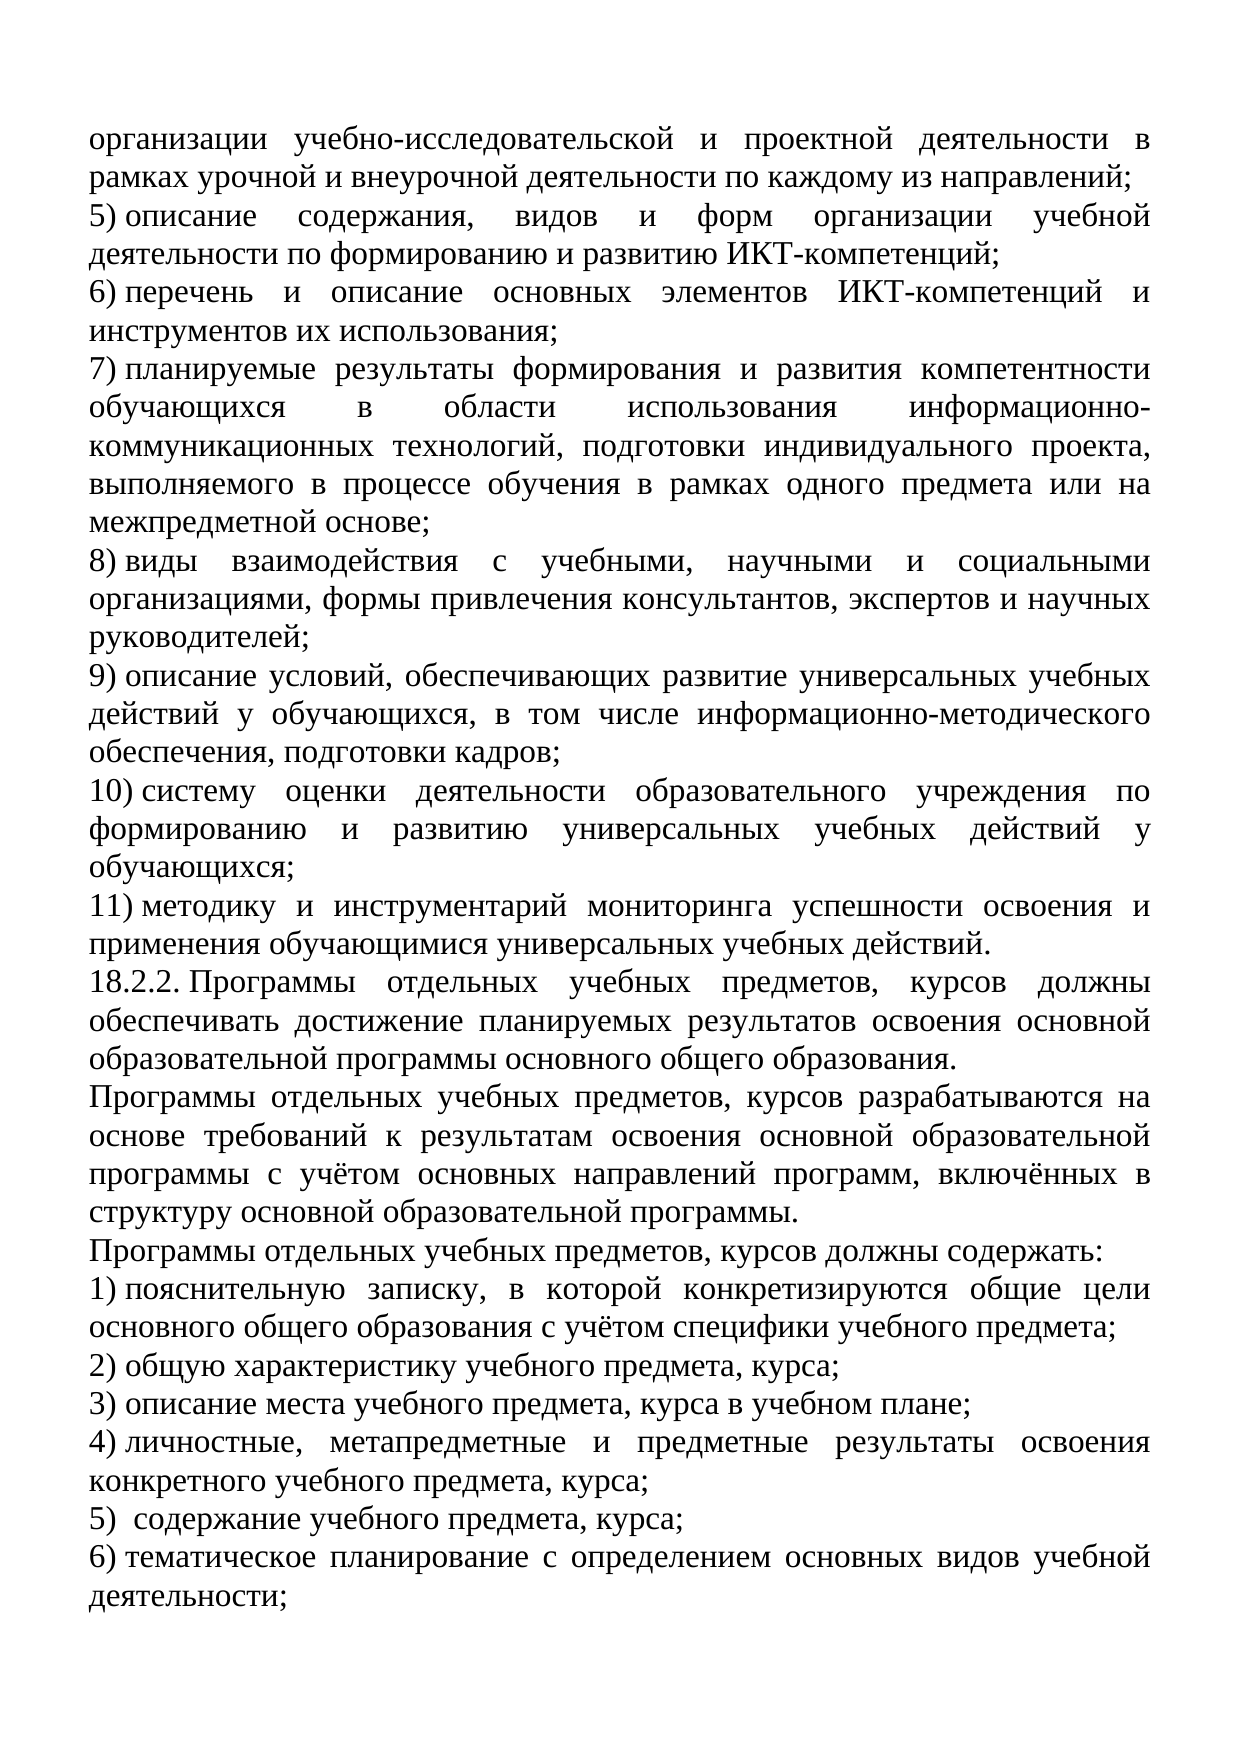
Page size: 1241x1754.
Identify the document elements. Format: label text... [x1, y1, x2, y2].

text 1) пояснительную записку, в которой конкретизируются общие цели основного общего образования с учётом специфики учебного предмета; [89, 1268, 1152, 1345]
text 6) тематическое планирование с определением основных видов учебной деятельности; [89, 1536, 1152, 1613]
text 7) планируемые результаты формирования и развития компетентности обучающихся в области использования информационно-коммуникационных технологий, подготовки индивидуального проекта, выполняемого в процессе обучения в рамках одного предмета или на межпредметной основе; [89, 348, 1152, 540]
text 4) личностные, метапредметные и предметные результаты освоения конкретного учебного предмета, курса; [89, 1421, 1152, 1498]
text 10) систему оценки деятельности образовательного учреждения по формированию и развитию универсальных учебных действий у обучающихся; [89, 770, 1152, 885]
text 5) описание содержания, видов и форм организации учебной деятельности по формированию и развитию ИКТ-компетенций; [89, 195, 1152, 271]
text 2) общую характеристику учебного предмета, курса; [89, 1345, 1152, 1383]
text Программы отдельных учебных предметов, курсов должны содержать: [89, 1230, 1152, 1268]
text 5) содержание учебного предмета, курса; [89, 1498, 1152, 1536]
text 3) описание места учебного предмета, курса в учебном плане; [89, 1383, 1152, 1421]
text 9) описание условий, обеспечивающих развитие универсальных учебных действий у обучающихся, в том числе информационно-методического обеспечения, подготовки кадров; [89, 655, 1152, 770]
text 18.2.2. Программы отдельных учебных предметов, курсов должны обеспечивать достижение планируемых результатов освоения основной образовательной программы основного общего образования. [89, 961, 1152, 1076]
text 8) виды взаимодействия с учебными, научными и социальными организациями, формы привлечения консультантов, экспертов и научных руководителей; [89, 540, 1152, 655]
text 6) перечень и описание основных элементов ИКТ-компетенций и инструментов их использования; [89, 271, 1152, 348]
text Программы отдельных учебных предметов, курсов разрабатываются на основе требований к результатам освоения основной образовательной программы с учётом основных направлений программ, включённых в структуру основной образовательной программы. [89, 1076, 1152, 1230]
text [89, 118, 1152, 195]
text 11) методику и инструментарий мониторинга успешности освоения и применения обучающимися универсальных учебных действий. [89, 885, 1152, 961]
